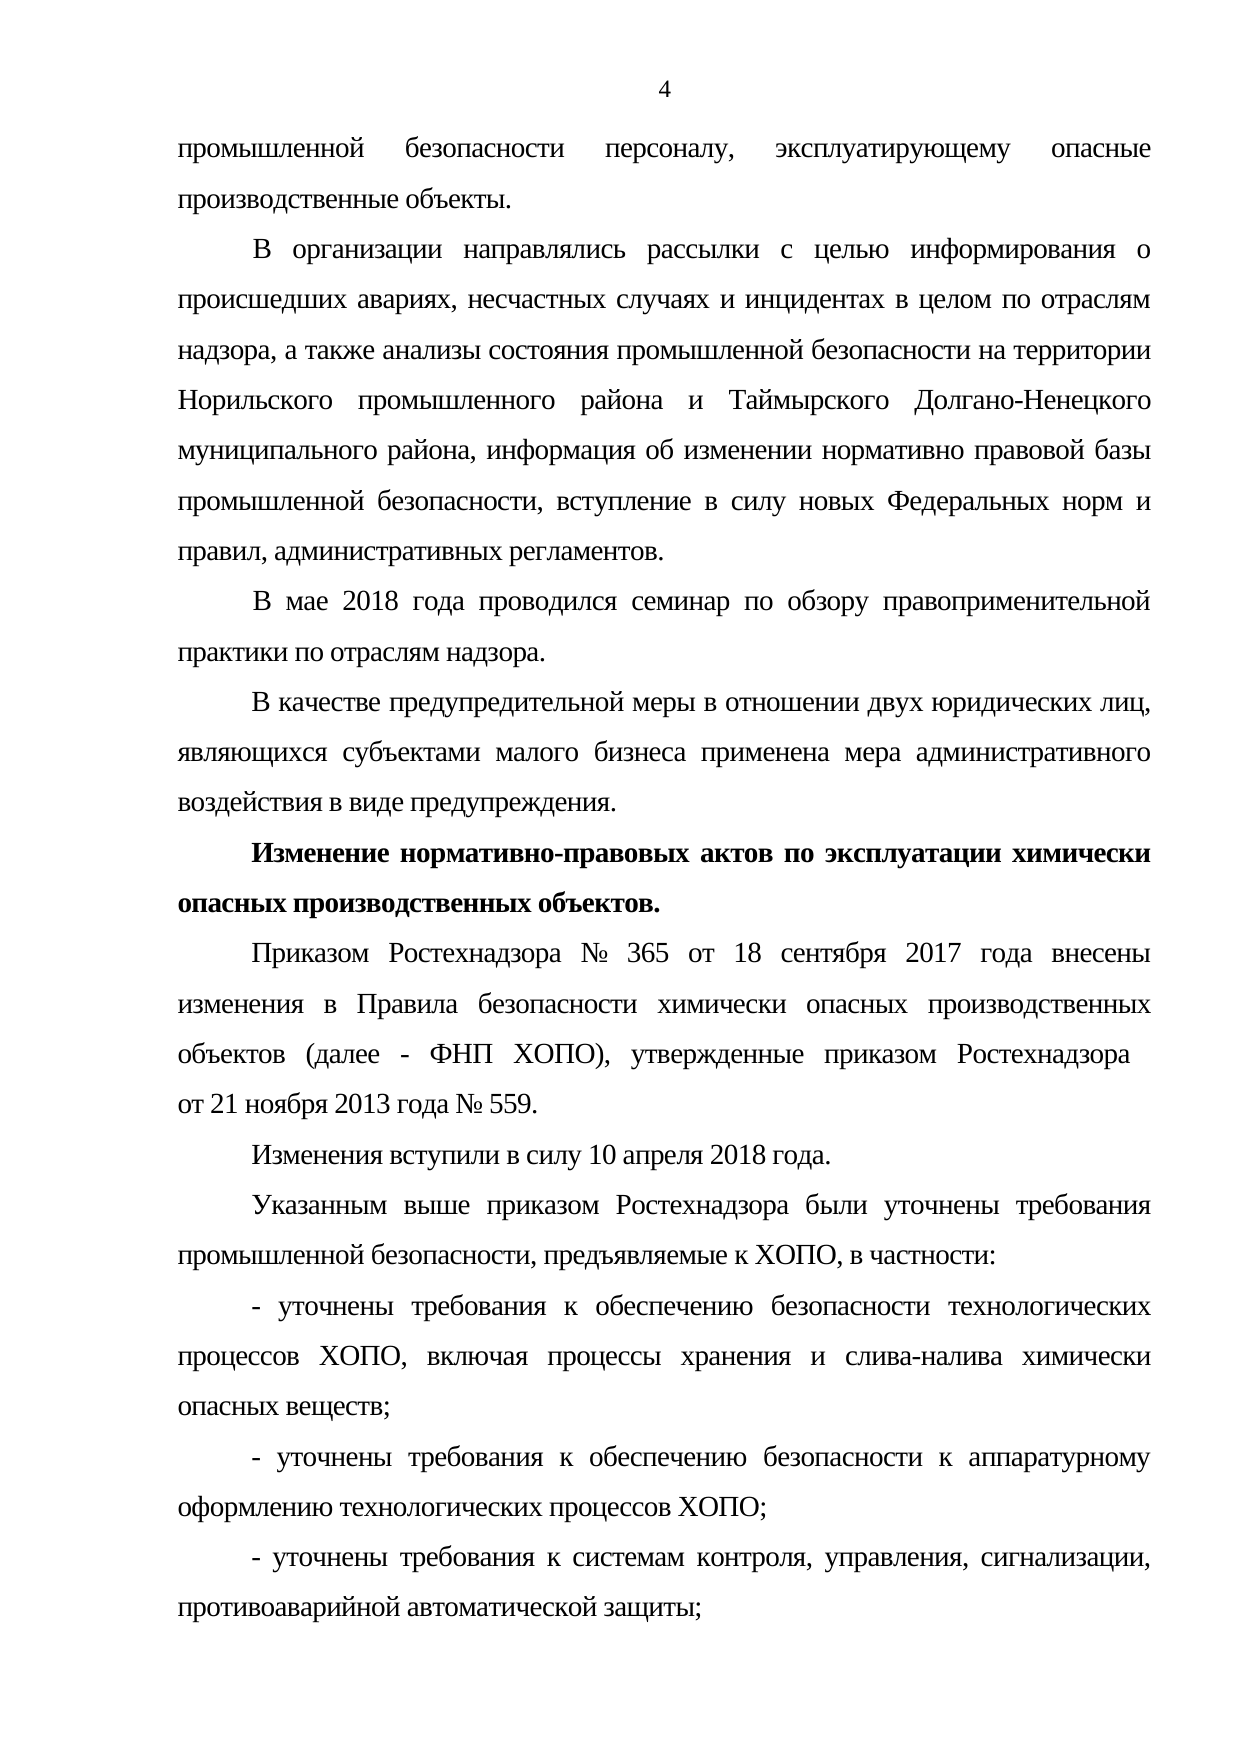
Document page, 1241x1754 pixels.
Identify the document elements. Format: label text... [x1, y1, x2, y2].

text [177, 131, 1152, 214]
text Изменения вступили в силу 10 апреля 2018 года. [177, 1137, 1152, 1170]
text В организации направлялись рассылки с целью информирования о происшедших авариях, несчастных случаях и инцидентах в целом по отраслям надзора, а также анализы состояния промышленной безопасности на территории Норильского промышленного района и Таймырского Долгано-Ненецкого муниципального района, информация об изменении нормативно правовой базы промышленной безопасности, вступление в силу новых Федеральных норм и правил, административных регламентов. [177, 231, 1152, 567]
text - уточнены требования к обеспечению безопасности технологических процессов ХОПО, включая процессы хранения и слива-налива химически опасных веществ; [177, 1288, 1152, 1422]
text В мае 2018 года проводился семинар по обзору правоприменительной практики по отраслям надзора. [177, 583, 1152, 667]
text Изменение нормативно-правовых актов по эксплуатации химически опасных производственных объектов. [177, 835, 1152, 919]
text - уточнены требования к системам контроля, управления, сигнализации, противоаварийной автоматической защиты; [177, 1539, 1152, 1623]
text В качестве предупредительной меры в отношении двух юридических лиц, являющихся субъектами малого бизнеса применена мера административного воздействия в виде предупреждения. [177, 684, 1152, 818]
text Указанным выше приказом Ростехнадзора были уточнены требования промышленной безопасности, предъявляемые к ХОПО, в частности: [177, 1187, 1152, 1271]
text Приказом Ростехнадзора № 365 от 18 сентября 2017 года внесены изменения в Правила безопасности химически опасных производственных объектов (далее - ФНП ХОПО), утвержденные приказом Ростехнадзора от 21 ноября 2013 года № 559. [177, 936, 1152, 1120]
text - уточнены требования к обеспечению безопасности к аппаратурному оформлению технологических процессов ХОПО; [177, 1439, 1152, 1522]
